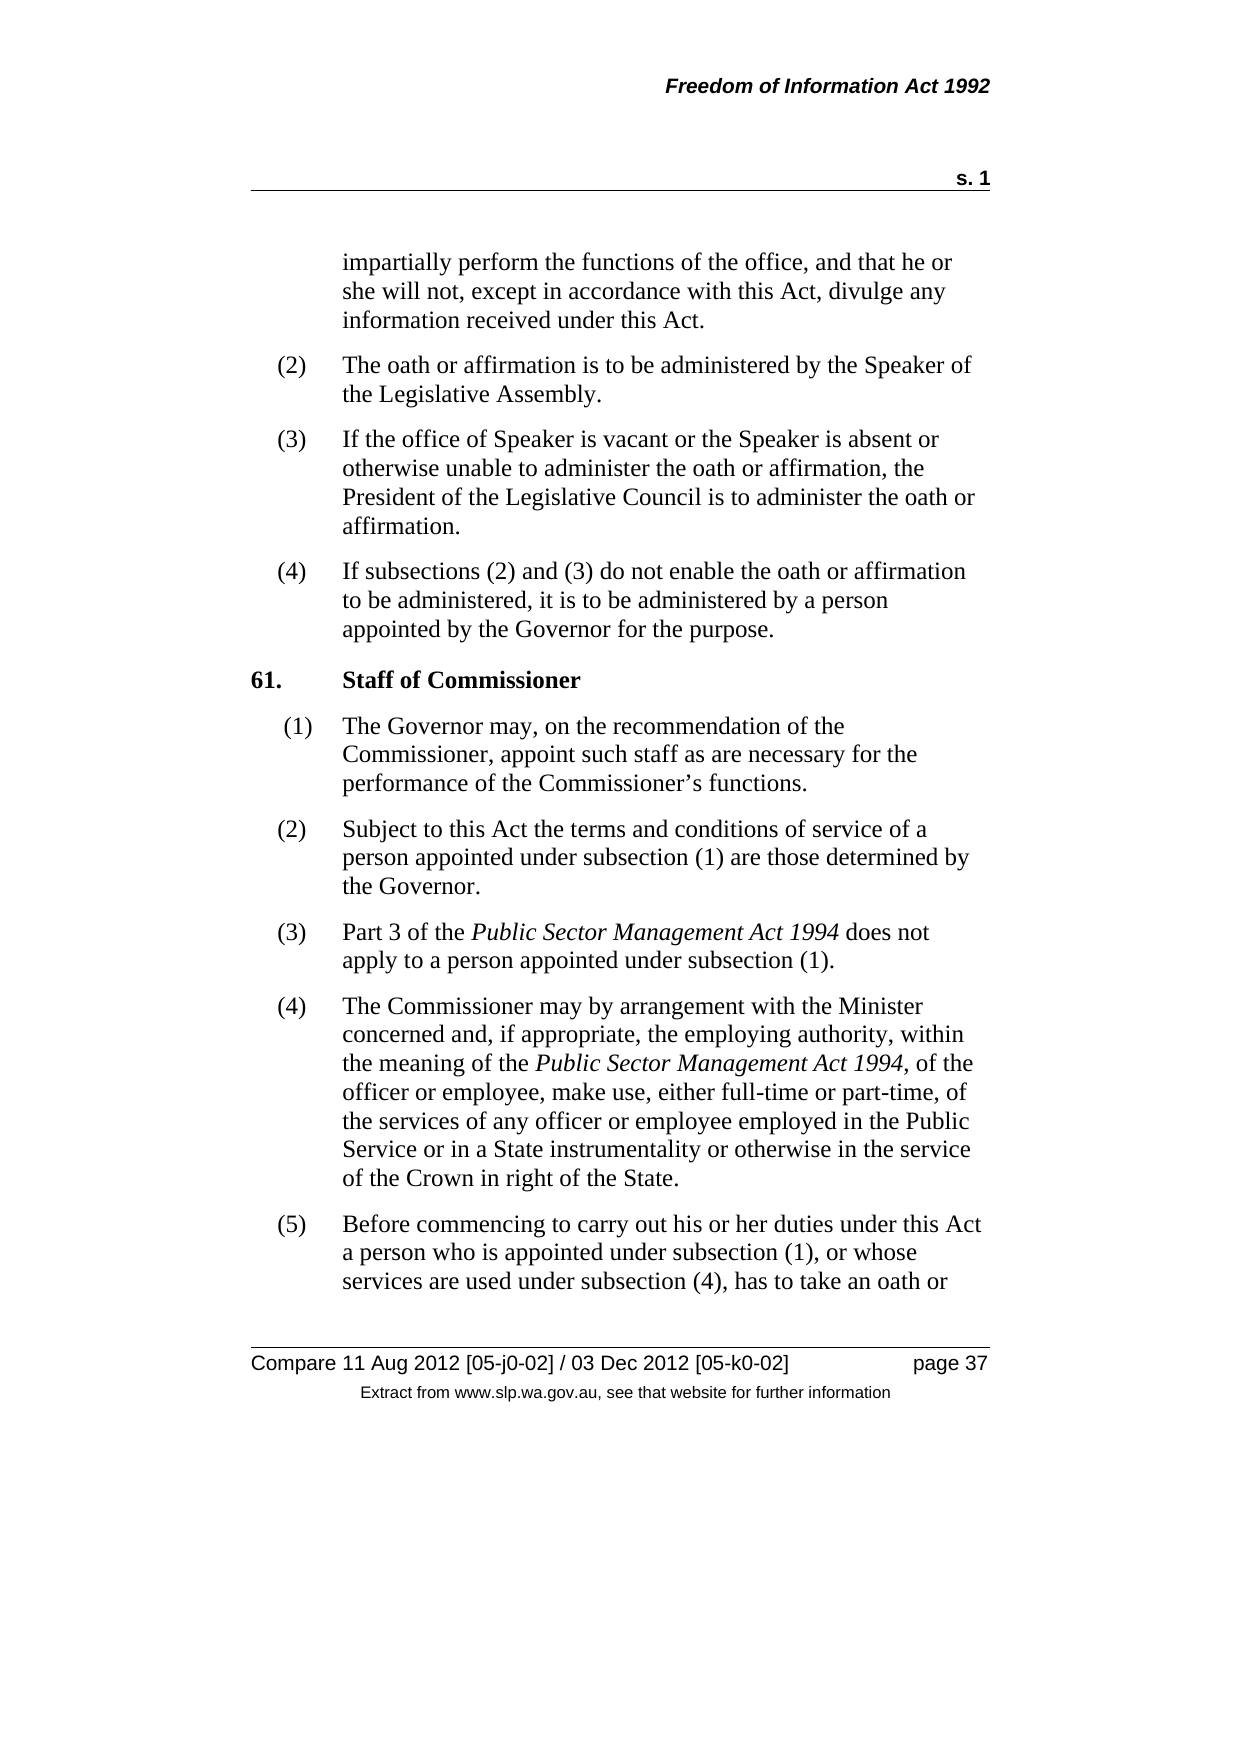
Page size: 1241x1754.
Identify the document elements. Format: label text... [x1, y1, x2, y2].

text (1) The Governor may, on the recommendation of the Commissioner, appoint such staff as are necessary for the performance of the Commissioner’s functions. [251, 711, 990, 797]
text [251, 1209, 990, 1295]
text (4) If subsections (2) and (3) do not enable the oath or affirmation to be administered, it is to be administered by a person appointed by the Governor for the purpose. [251, 556, 990, 642]
text (4) The Commissioner may by arrangement with the Minister concerned and, if appropriate, the employing authority, within the meaning of the Public Sector Management Act 1994, of the officer or employee, make use, either full-time or part-time, of the services of any officer or employee employed in the Public Service or in a State instrumentality or otherwise in the service of the Crown in right of the State. [251, 991, 990, 1192]
text (2) Subject to this Act the terms and conditions of service of a person appointed under subsection (1) are those determined by the Governor. [251, 814, 990, 900]
text (3) Part 3 of the Public Sector Management Act 1994 does not apply to a person appointed under subsection (1). [251, 917, 990, 974]
text (3) If the office of Speaker is vacant or the Speaker is absent or otherwise unable to administer the oath or affirmation, the President of the Legislative Council is to administer the oath or affirmation. [251, 424, 990, 539]
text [251, 247, 990, 334]
subtitle 61. Staff of Commissioner [251, 665, 990, 694]
text (2) The oath or affirmation is to be administered by the Speaker of the Legislative Assembly. [251, 350, 990, 408]
